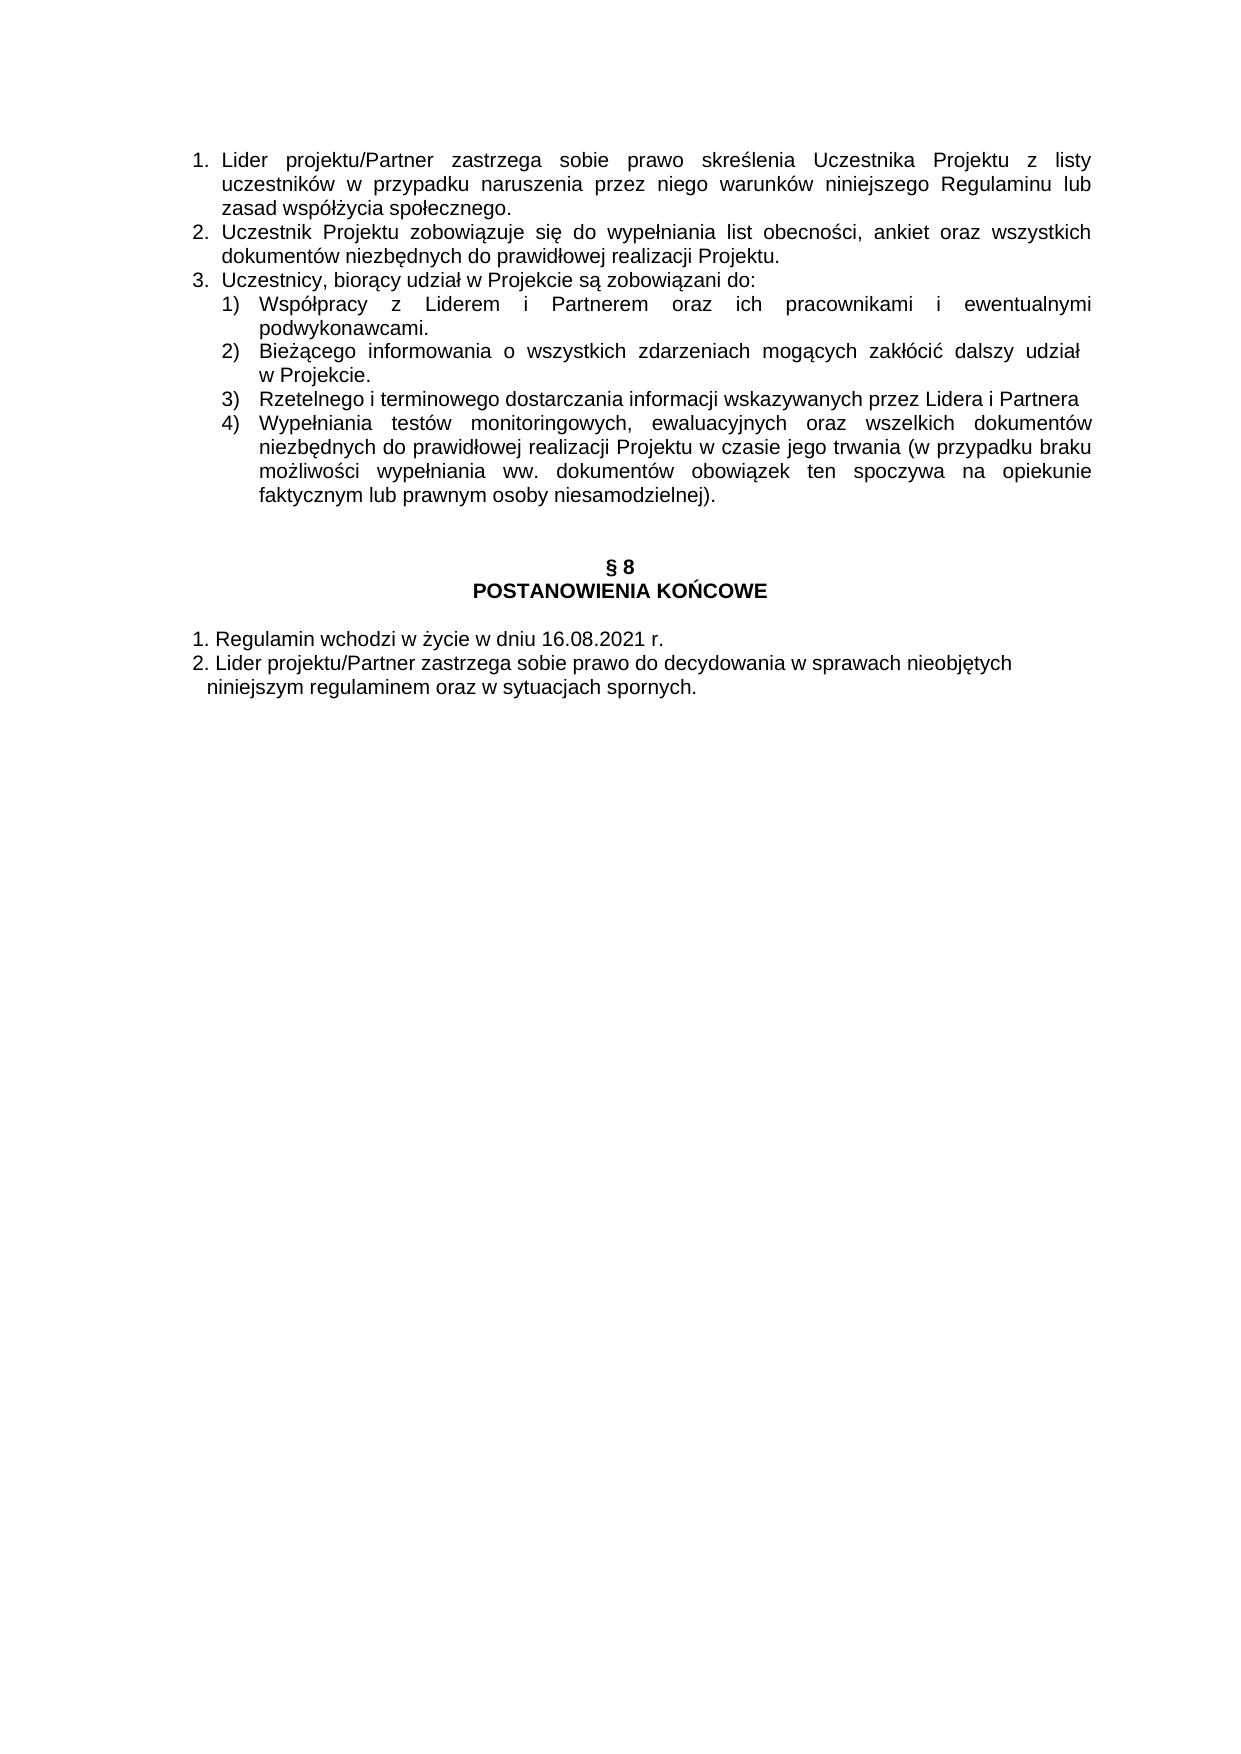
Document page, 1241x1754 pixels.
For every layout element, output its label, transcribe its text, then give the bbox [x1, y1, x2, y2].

list Współpracy z Liderem i Partnerem oraz ich pracownikami i ewentualnymi podwykonawcami. [221, 291, 1093, 339]
text § 8 [148, 555, 1093, 579]
list Wypełniania testów monitoringowych, ewaluacyjnych oraz wszelkich dokumentów niezbędnych do prawidłowej realizacji Projektu w czasie jego trwania (w przypadku braku możliwości wypełniania ww. dokumentów obowiązek ten spoczywa na opiekunie faktycznym lub prawnym osoby niesamodzielnej). [221, 411, 1093, 507]
text 2. Lider projektu/Partner zastrzega sobie prawo do decydowania w sprawach nieobjętych niniejszym regulaminem oraz w sytuacjach spornych. [192, 651, 1093, 699]
text 1. Regulamin wchodzi w życie w dniu 16.08.2021 r. [192, 627, 1093, 651]
text POSTANOWIENIA KOŃCOWE [148, 579, 1093, 603]
list Rzetelnego i terminowego dostarczania informacji wskazywanych przez Lidera i Partnera [221, 387, 1093, 411]
list Lider projektu/Partner zastrzega sobie prawo skreślenia Uczestnika Projektu z listy uczestników w przypadku naruszenia przez niego warunków niniejszego Regulaminu lub zasad współżycia społecznego. [192, 148, 1093, 219]
list Bieżącego informowania o wszystkich zdarzeniach mogących zakłócić dalszy udział w Projekcie. [221, 339, 1093, 387]
list Uczestnicy, biorący udział w Projekcie są zobowiązani do: [192, 267, 1093, 291]
list Uczestnik Projektu zobowiązuje się do wypełniania list obecności, ankiet oraz wszystkich dokumentów niezbędnych do prawidłowej realizacji Projektu. [192, 219, 1093, 267]
